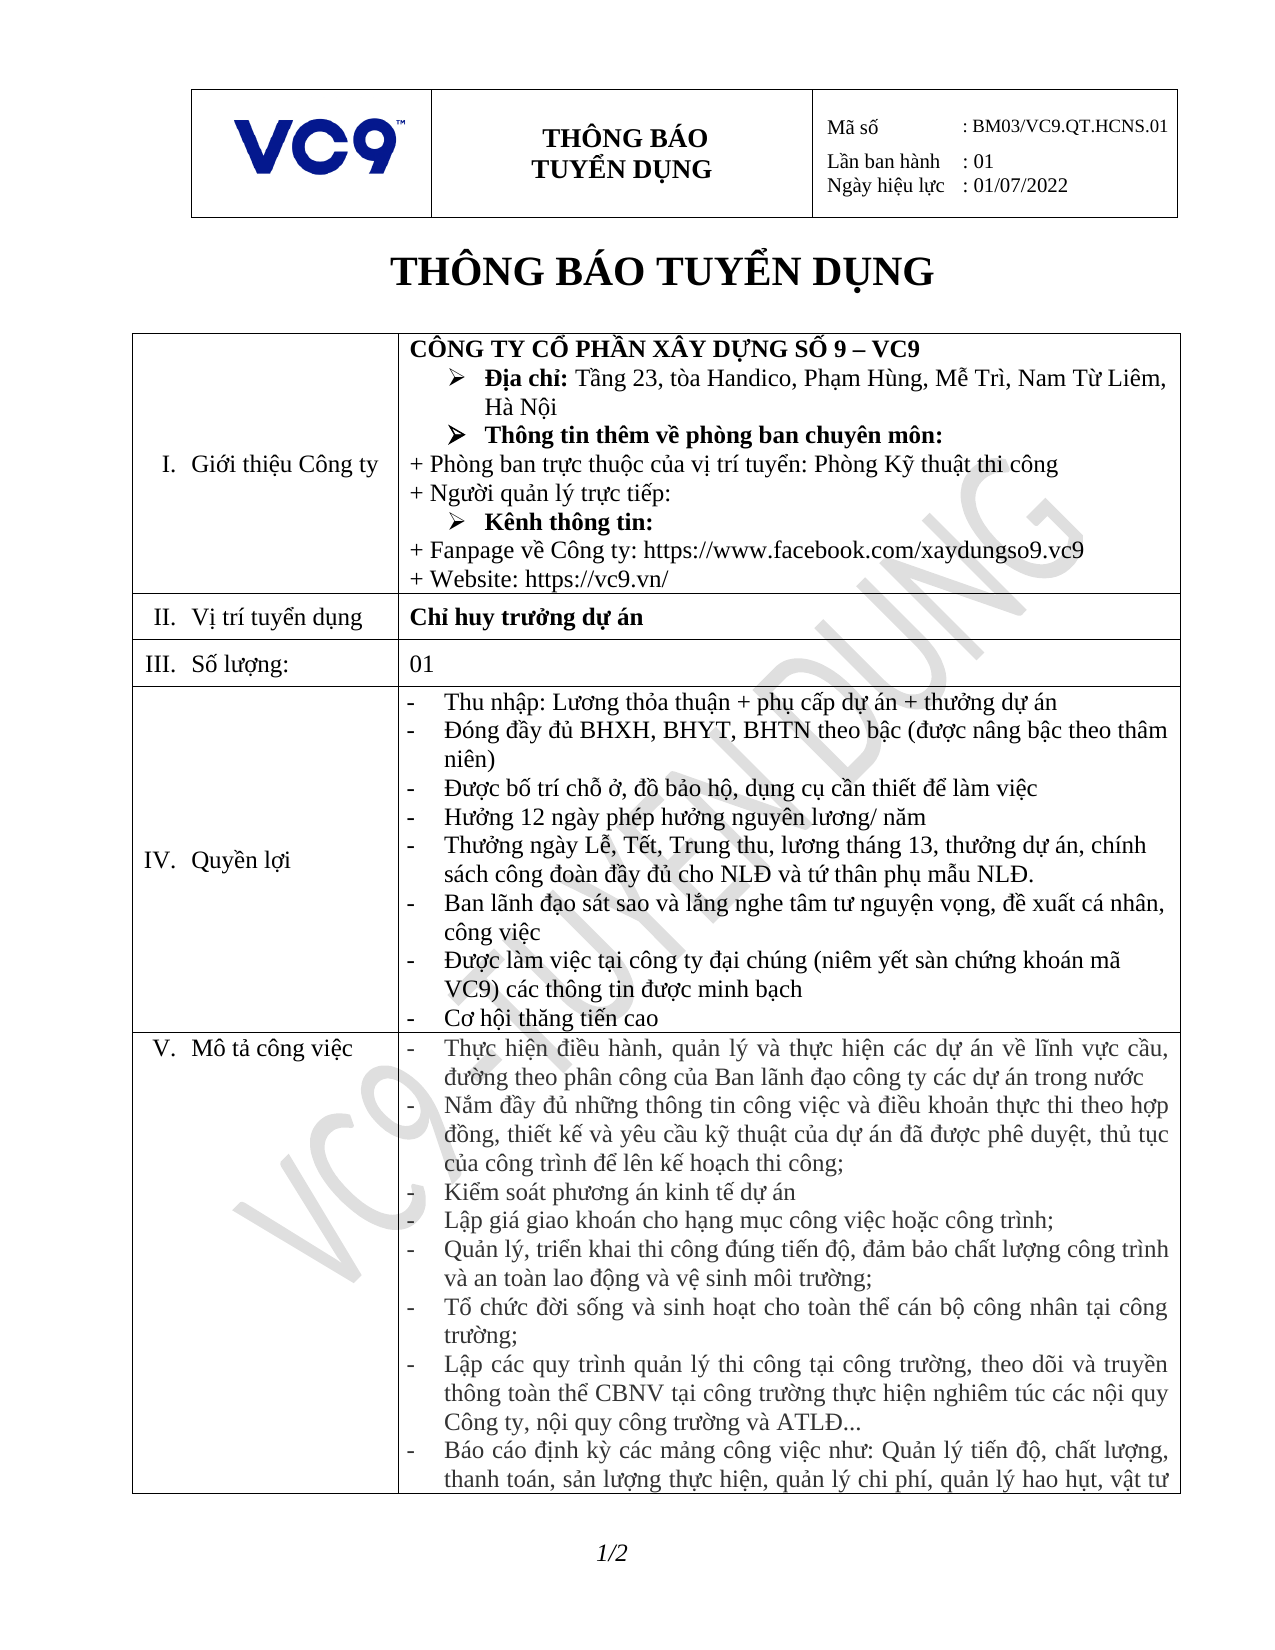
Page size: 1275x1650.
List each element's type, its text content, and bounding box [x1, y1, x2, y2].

table_cell Vị trí tuyển dụng [133, 594, 398, 639]
table_cell Số lượng: [133, 640, 398, 686]
table_cell Chỉ huy trưởng dự án [399, 594, 1180, 639]
text THÔNG BÁO TUYỂN DỤNG [191, 247, 1133, 295]
table_cell Mô tả công việc [133, 1033, 398, 1493]
picture [203, 93, 421, 214]
table_header Giới thiệu Công ty [133, 334, 398, 593]
table_cell Quyền lợi [133, 687, 398, 1032]
table_cell Thu nhập: Lương thỏa thuận + phụ cấp dự án + thưởng dự án Đóng đầy đủ BHXH, BHYT, BHTN theo bậc (được nâng bậc theo thâm niên) Được bố trí chỗ ở, đồ bảo hộ, dụng cụ cần thiết để làm việc Hưởng 12 ngày phép hưởng nguyên lương/ năm Thưởng ngày Lễ, Tết, Trung thu, lương tháng 13, thưởng dự án, chính sách công đoàn đầy đủ cho NLĐ và tứ thân phụ mẫu NLĐ. Ban lãnh đạo sát sao và lắng nghe tâm tư nguyện vọng, đề xuất cá nhân, công việc Được làm việc tại công ty đại chúng (niêm yết sàn chứng khoán mã VC9) các thông tin được minh bạch Cơ hội thăng tiến cao [399, 687, 1180, 1032]
table_cell 01 [399, 640, 1180, 686]
table_header CÔNG TY CỔ PHẦN XÂY DỰNG SỐ 9 – VC9 Địa chỉ: Tầng 23, tòa Handico, Phạm Hùng, Mễ Trì, Nam Từ Liêm, Hà Nội Thông tin thêm về phòng ban chuyên môn: + Phòng ban trực thuộc của vị trí tuyển: Phòng Kỹ thuật thi công + Người quản lý trực tiếp: Kênh thông tin: + Fanpage về Công ty: https://www.facebook.com/xaydungso9.vc9 + Website: https://vc9.vn/ [399, 334, 1180, 593]
